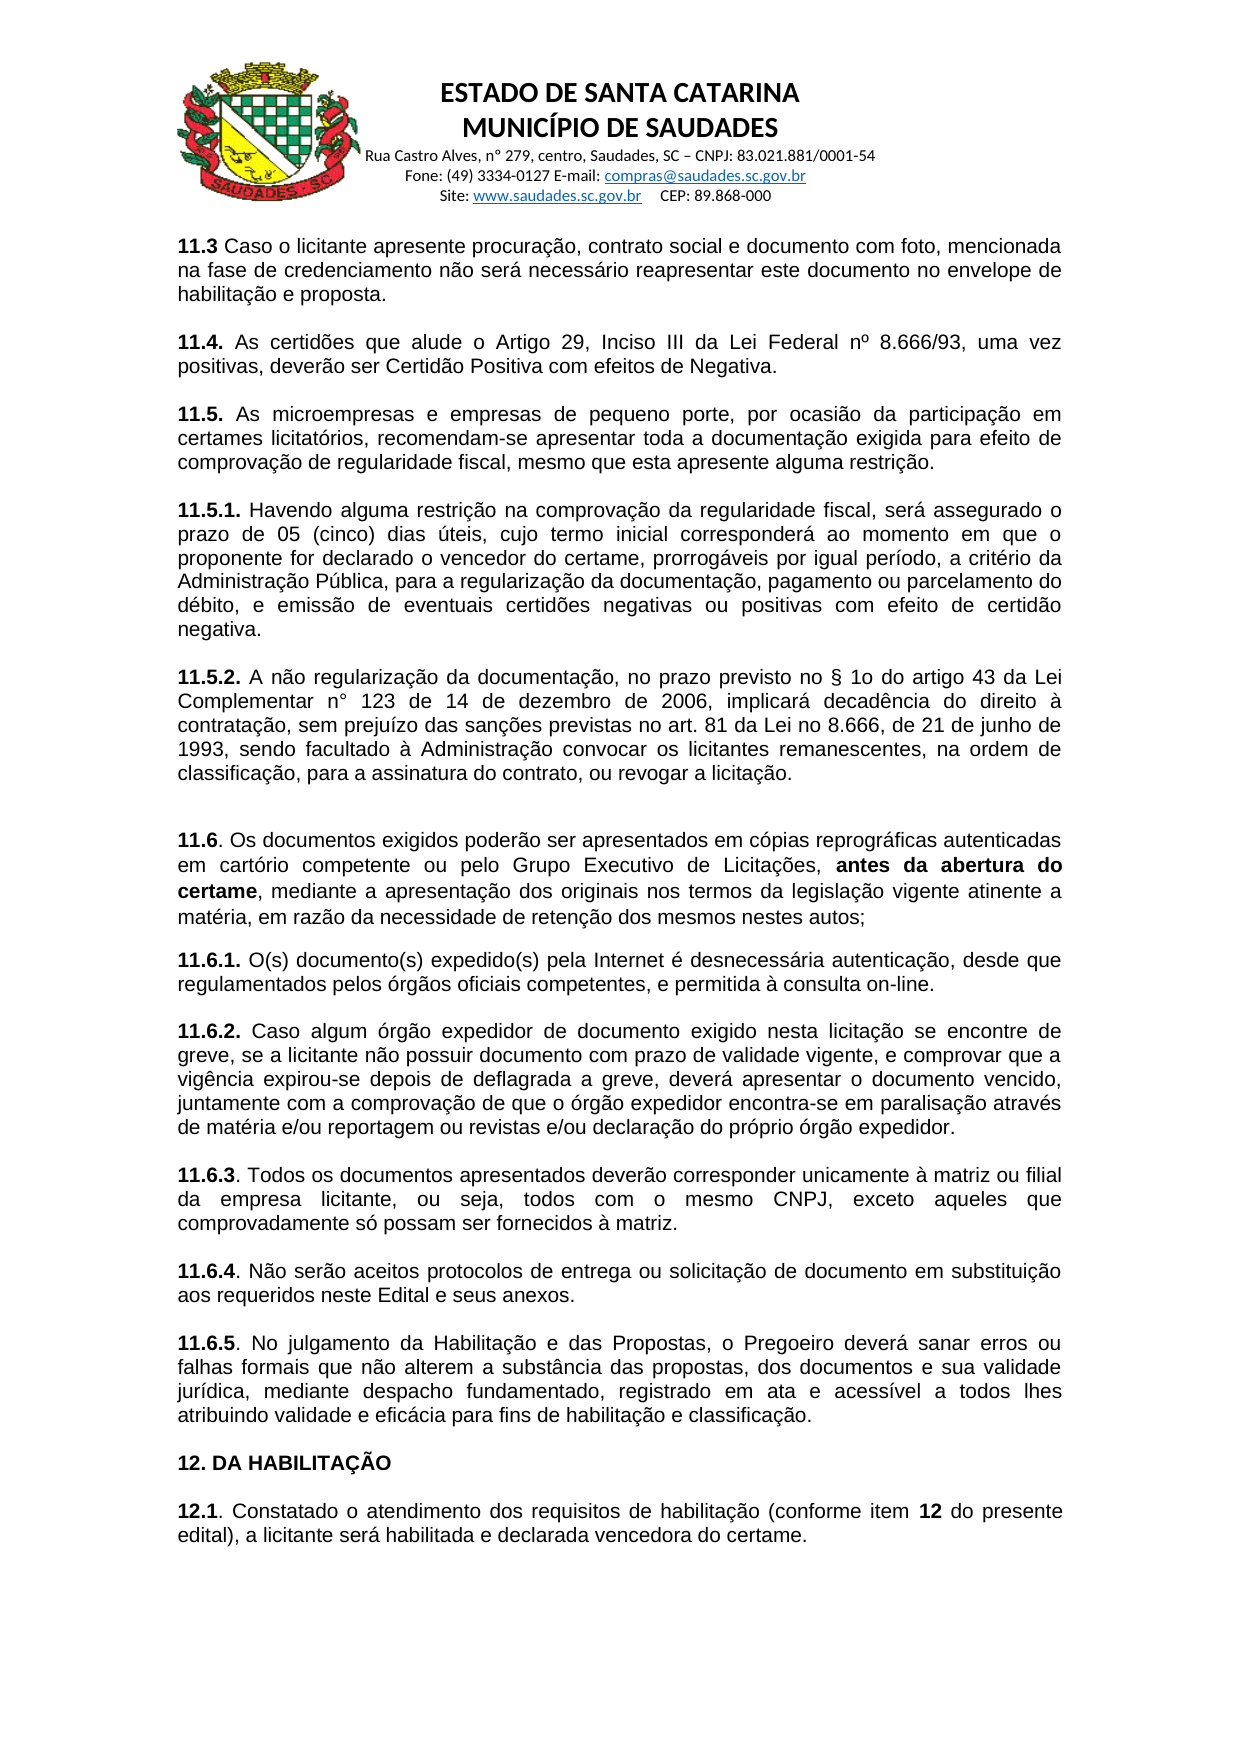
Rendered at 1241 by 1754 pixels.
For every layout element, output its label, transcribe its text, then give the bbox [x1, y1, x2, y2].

text 11.6. Os documentos exigidos poderão ser apresentados em cópias reprográficas autenticadas em cartório competente ou pelo Grupo Executivo de Licitações, antes da abertura do certame, mediante a apresentação dos originais nos termos da legislação vigente atinente a matéria, em razão da necessidade de retenção dos mesmos nestes autos; [177, 827, 1063, 929]
text 11.5.1. Havendo alguma restrição na comprovação da regularidade fiscal, será assegurado o prazo de 05 (cinco) dias úteis, cujo termo inicial corresponderá ao momento em que o proponente for declarado o vencedor do certame, prorrogáveis por igual período, a critério da Administração Pública, para a regularização da documentação, pagamento ou parcelamento do débito, e emissão de eventuais certidões negativas ou positivas com efeito de certidão negativa. [177, 497, 1063, 641]
text 11.4. As certidões que alude o Artigo 29, Inciso III da Lei Federal nº 8.666/93, uma vez positivas, deverão ser Certidão Positiva com efeitos de Negativa. [177, 330, 1063, 378]
text 11.6.2. Caso algum órgão expedidor de documento exigido nesta licitação se encontre de greve, se a licitante não possuir documento com prazo de validade vigente, e comprovar que a vigência expirou-se depois de deflagrada a greve, deverá apresentar o documento vencido, juntamente com a comprovação de que o órgão expedidor encontra-se em paralisação através de matéria e/ou reportagem ou revistas e/ou declaração do próprio órgão expedidor. [177, 1019, 1063, 1139]
text 12.1. Constatado o atendimento dos requisitos de habilitação (conforme item 12 do presente edital), a licitante será habilitada e declarada vencedora do certame. [177, 1498, 1063, 1546]
text 11.6.5. No julgamento da Habilitação e das Propostas, o Pregoeiro deverá sanar erros ou falhas formais que não alterem a substância das propostas, dos documentos e sua validade jurídica, mediante despacho fundamentado, registrado em ata e acessível a todos lhes atribuindo validade e eficácia para fins de habilitação e classificação. [177, 1331, 1063, 1427]
text 11.6.3. Todos os documentos apresentados deverão corresponder unicamente à matriz ou filial da empresa licitante, ou seja, todos com o mesmo CNPJ, exceto aqueles que comprovadamente só possam ser fornecidos à matriz. [177, 1163, 1063, 1235]
text 12. DA HABILITAÇÃO [177, 1451, 1063, 1474]
text 11.5. As microempresas e empresas de pequeno porte, por ocasião da participação em certames licitatórios, recomendam-se apresentar toda a documentação exigida para efeito de comprovação de regularidade fiscal, mesmo que esta apresente alguma restrição. [177, 402, 1063, 473]
text 11.6.4. Não serão aceitos protocolos de entrega ou solicitação de documento em substituição aos requeridos neste Edital e seus anexos. [177, 1259, 1063, 1307]
text 11.6.1. O(s) documento(s) expedido(s) pela Internet é desnecessária autenticação, desde que regulamentados pelos órgãos oficiais competentes, e permitida à consulta on-line. [177, 947, 1063, 995]
picture [177, 60, 362, 218]
text 11.3 Caso o licitante apresente procuração, contrato social e documento com foto, mencionada na fase de credenciamento não será necessário reapresentar este documento no envelope de habilitação e proposta. [177, 234, 1063, 306]
text 11.5.2. A não regularização da documentação, no prazo previsto no § 1o do artigo 43 da Lei Complementar n° 123 de 14 de dezembro de 2006, implicará decadência do direito à contratação, sem prejuízo das sanções previstas no art. 81 da Lei no 8.666, de 21 de junho de 1993, sendo facultado à Administração convocar os licitantes remanescentes, na ordem de classificação, para a assinatura do contrato, ou revogar a licitação. [177, 665, 1063, 785]
